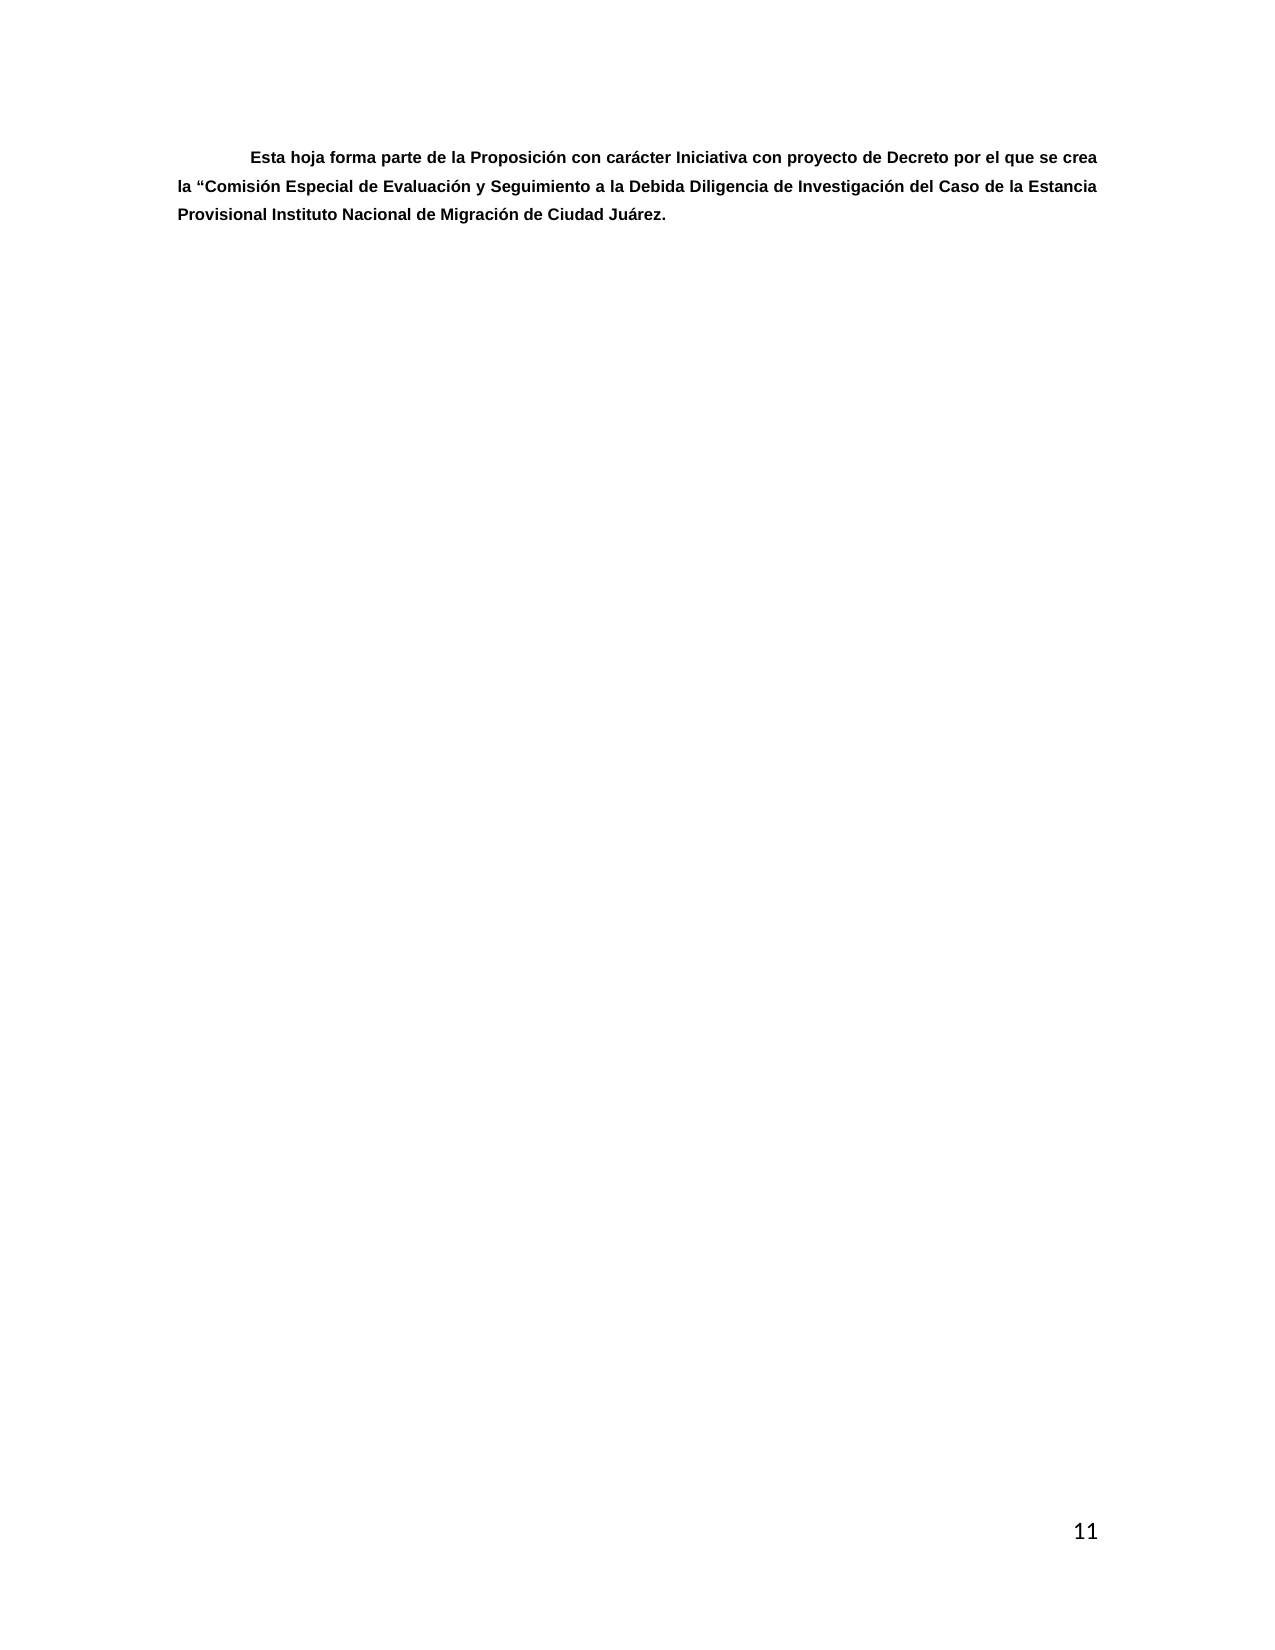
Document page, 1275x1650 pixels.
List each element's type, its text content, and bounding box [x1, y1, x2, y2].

text Esta hoja forma parte de la Proposición con carácter Iniciativa con proyecto de Decreto por el que se crea la “Comisión Especial de Evaluación y Seguimiento a la Debida Diligencia de Investigación del Caso de la Estancia Provisional Instituto Nacional de Migración de Ciudad Juárez. [177, 148, 1098, 224]
